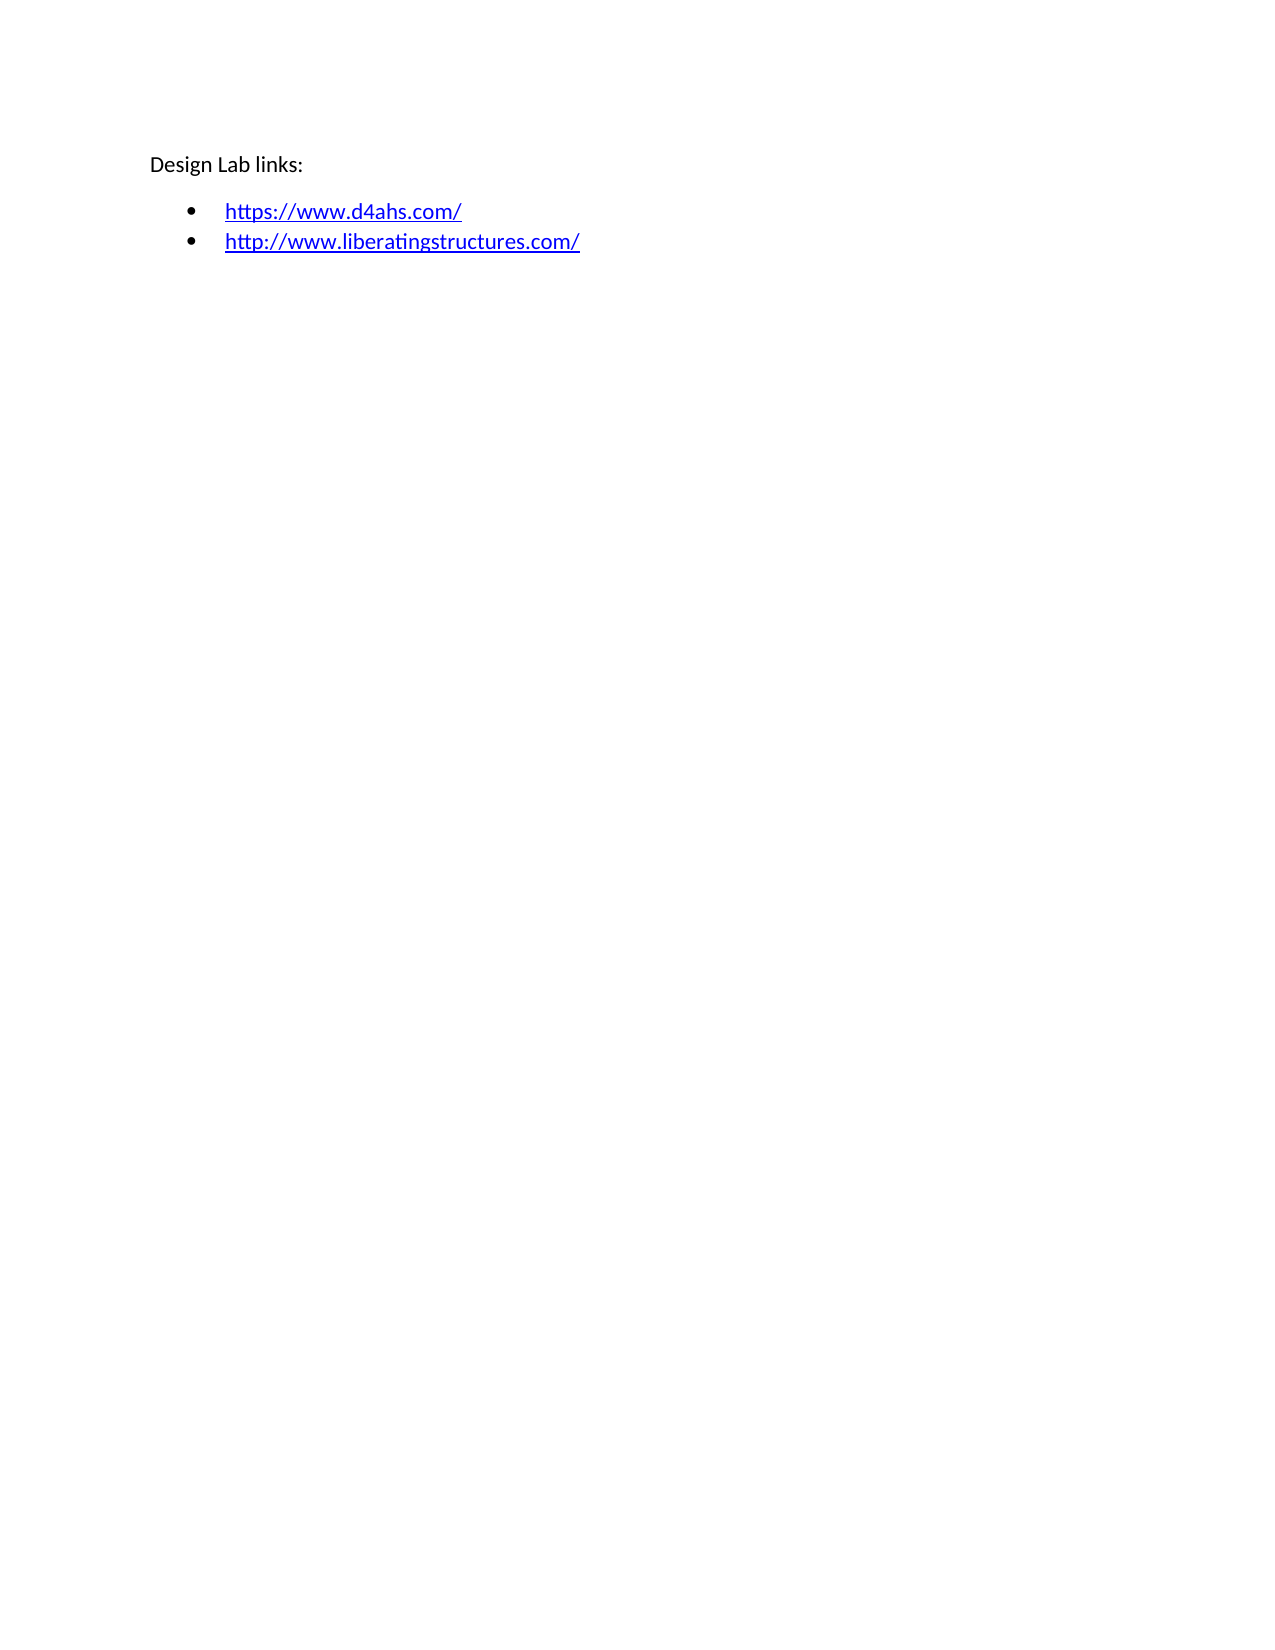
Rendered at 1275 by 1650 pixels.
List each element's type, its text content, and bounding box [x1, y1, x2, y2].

list https://www.d4ahs.com/ [187, 197, 1125, 225]
text Design Lab links: [150, 150, 1125, 178]
list http://www.liberatingstructures.com/ [187, 227, 1125, 255]
